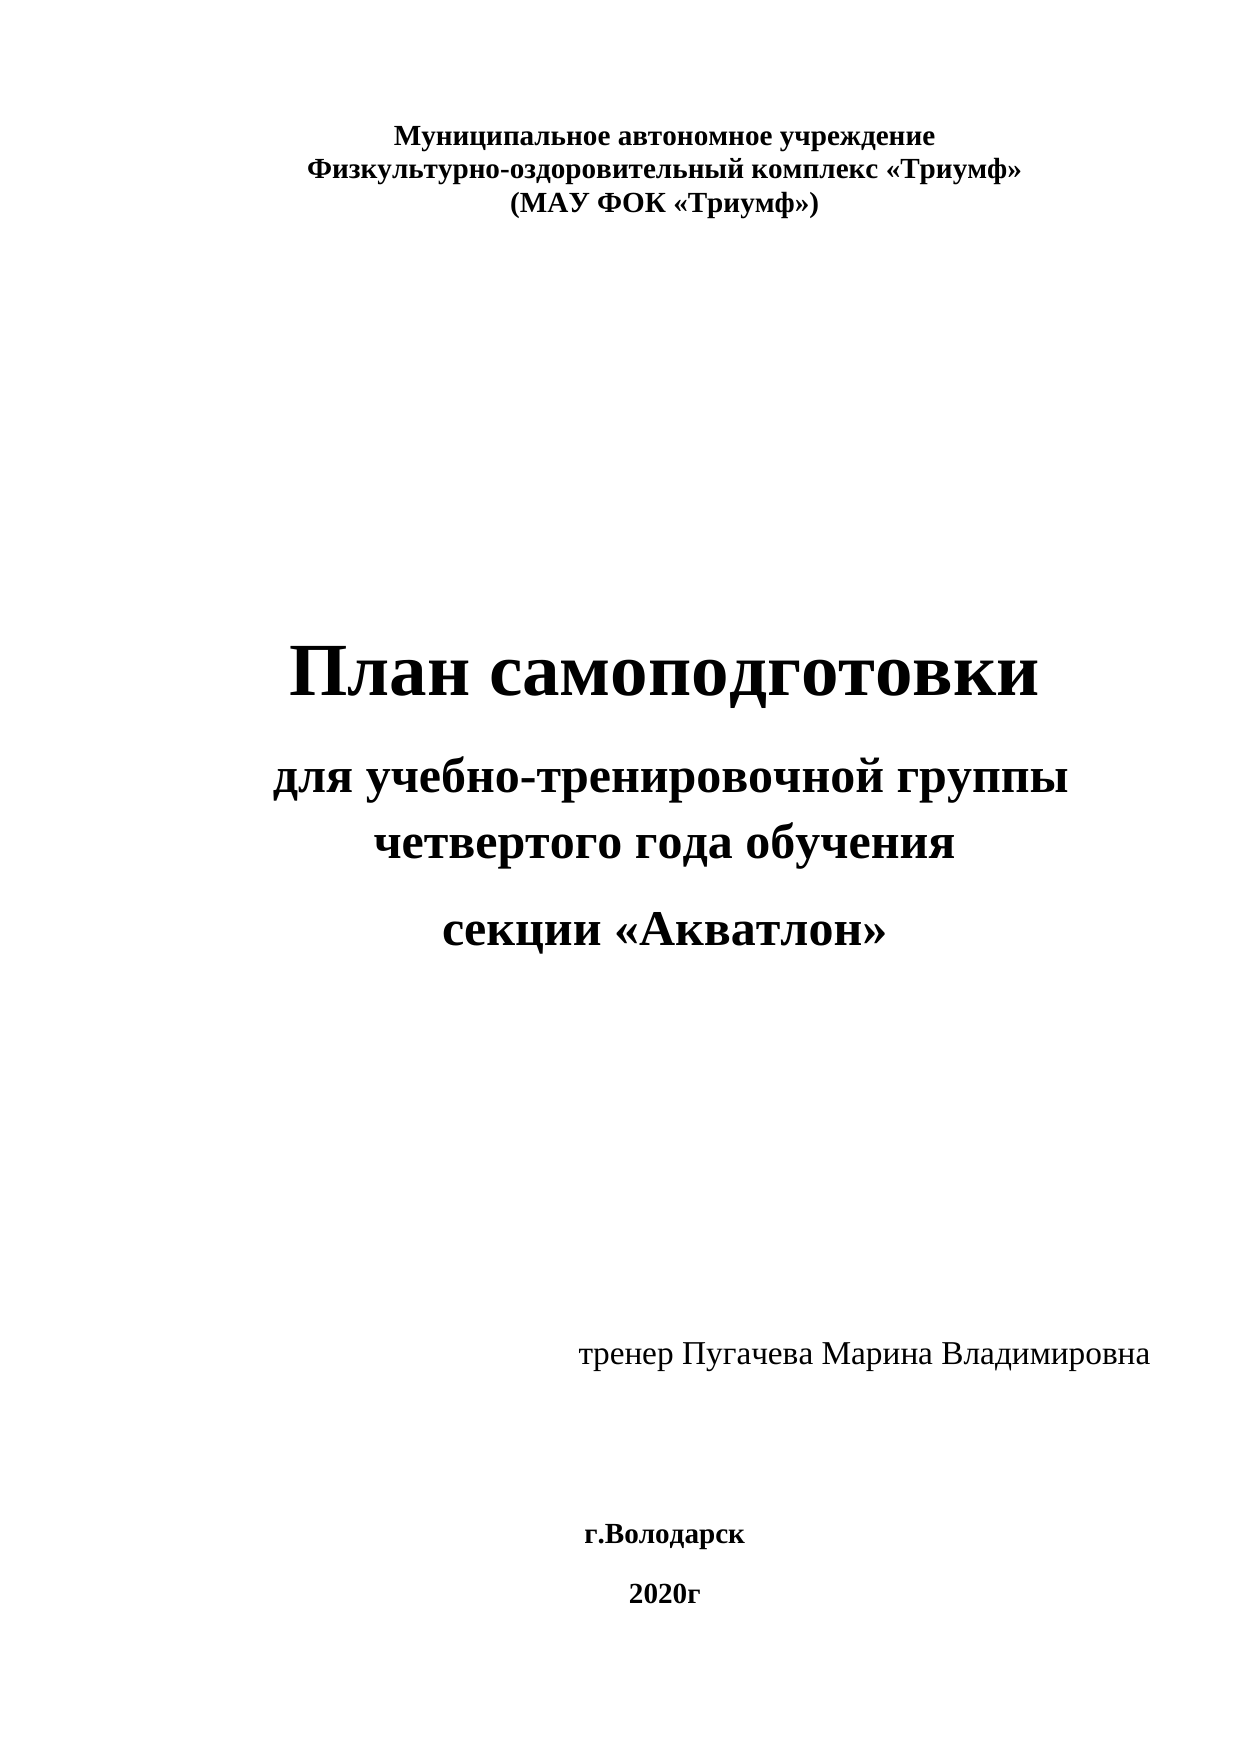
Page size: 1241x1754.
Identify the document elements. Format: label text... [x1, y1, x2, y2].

text секции «Акватлон» [177, 898, 1152, 956]
text тренер Пугачева Марина Владимировна [177, 1333, 1152, 1371]
text Физкультурно-оздоровительный комплекс «Триумф» [177, 152, 1152, 185]
text г.Володарск [177, 1517, 1152, 1550]
text Муниципальное автономное учреждение [177, 118, 1152, 152]
text План самоподготовки [177, 626, 1152, 712]
text для учебно-тренировочной группы четвертого года обучения [177, 746, 1152, 869]
text (МАУ ФОК «Триумф») [177, 185, 1152, 219]
text 2020г [177, 1576, 1152, 1609]
